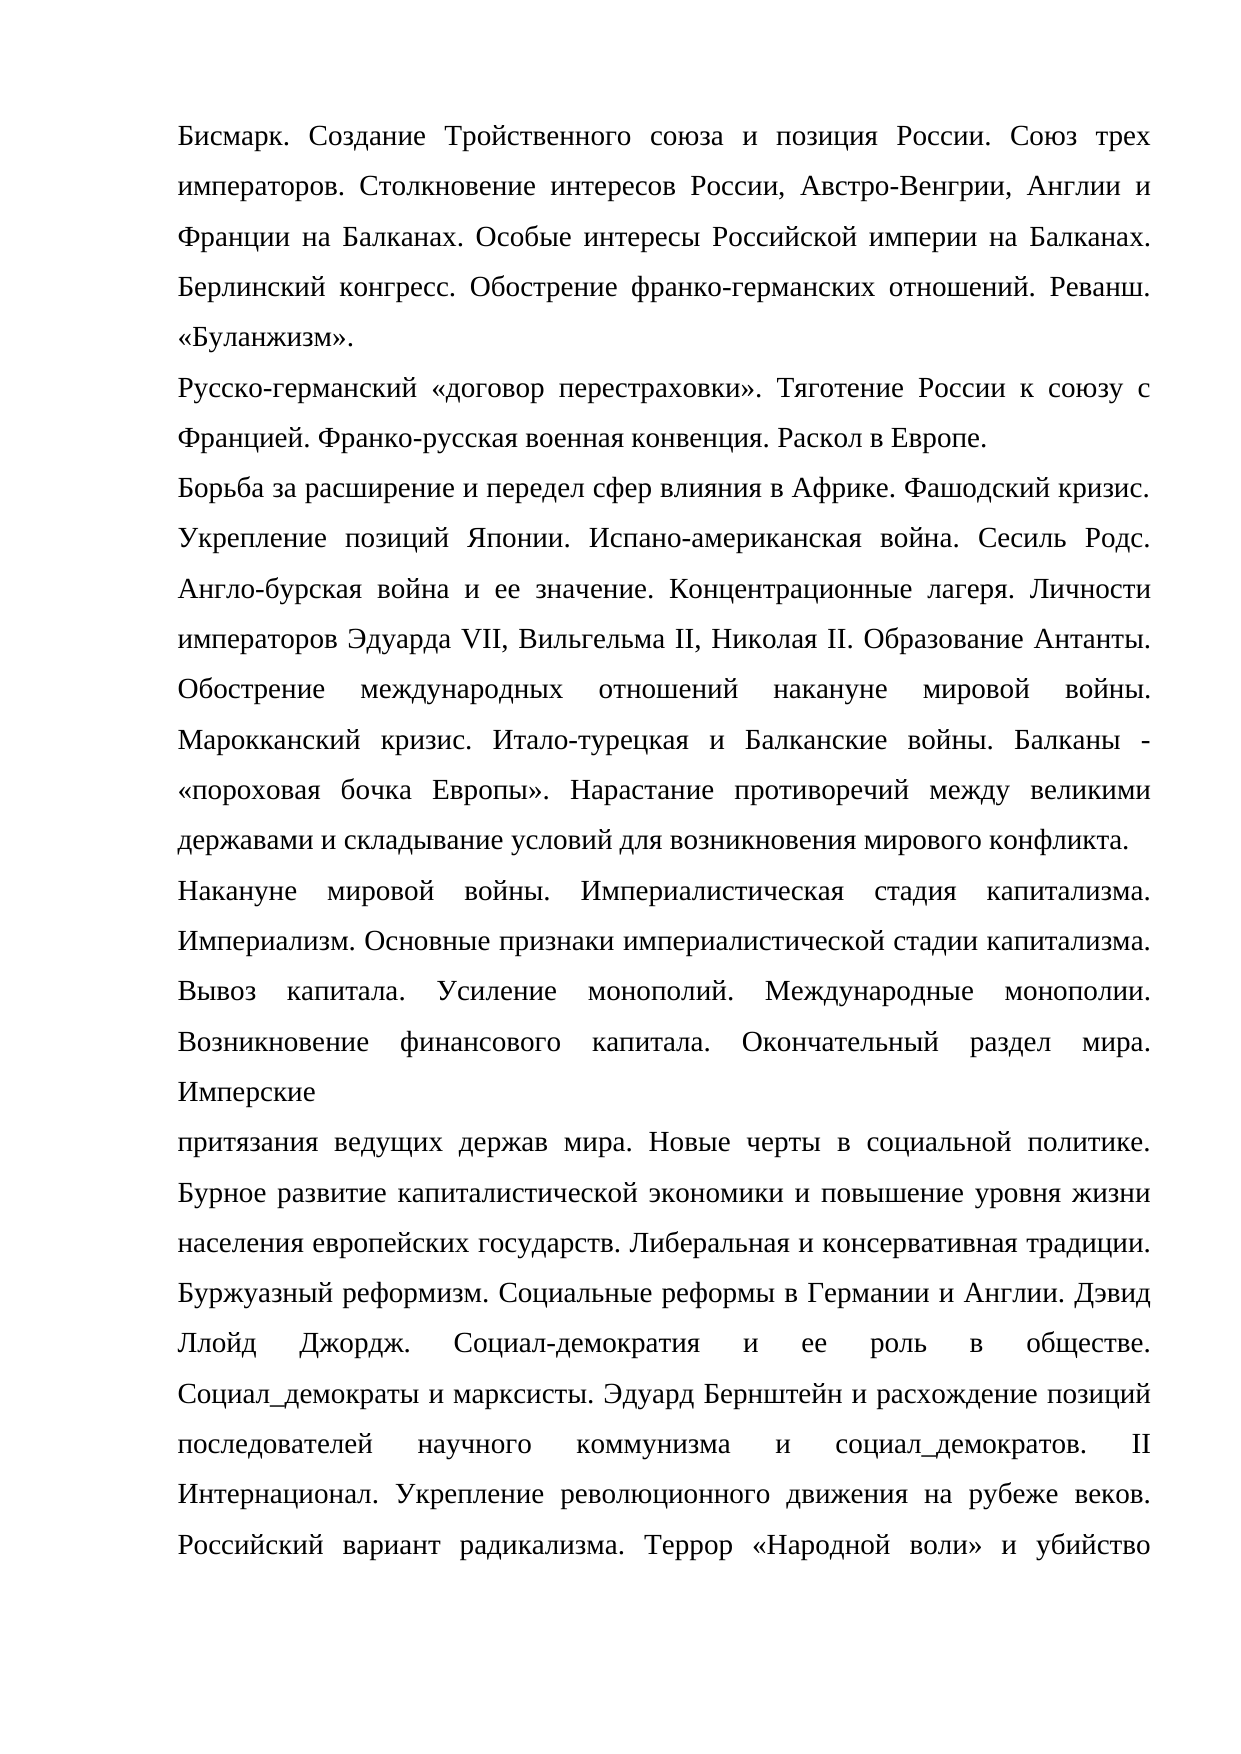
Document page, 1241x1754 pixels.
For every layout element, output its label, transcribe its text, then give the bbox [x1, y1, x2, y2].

text Борьба за расширение и передел сфер влияния в Африке. Фашодский кризис. Укрепление позиций Японии. Испано-американская война. Сесиль Родс. Англо-бурская война и ее значение. Концентрационные лагеря. Личности императоров Эдуарда VII, Вильгельма II, Николая II. Образование Антанты. Обострение международных отношений накануне мировой войны. Марокканский кризис. Итало-турецкая и Балканские войны. Балканы - «пороховая бочка Европы». Нарастание противоречий между великими державами и складывание условий для возникновения мирового конфликта. [177, 470, 1152, 856]
text Русско-германский «договор перестраховки». Тяготение России к союзу с Францией. Франко-русская военная конвенция. Раскол в Европе. [177, 370, 1152, 453]
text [177, 118, 1152, 353]
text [177, 1124, 1152, 1560]
text Накануне мировой войны. Империалистическая стадия капитализма. Империализм. Основные признаки империалистической стадии капитализма. Вывоз капитала. Усиление монополий. Международные монополии. Возникновение финансового капитала. Окончательный раздел мира. Имперские [177, 873, 1152, 1108]
